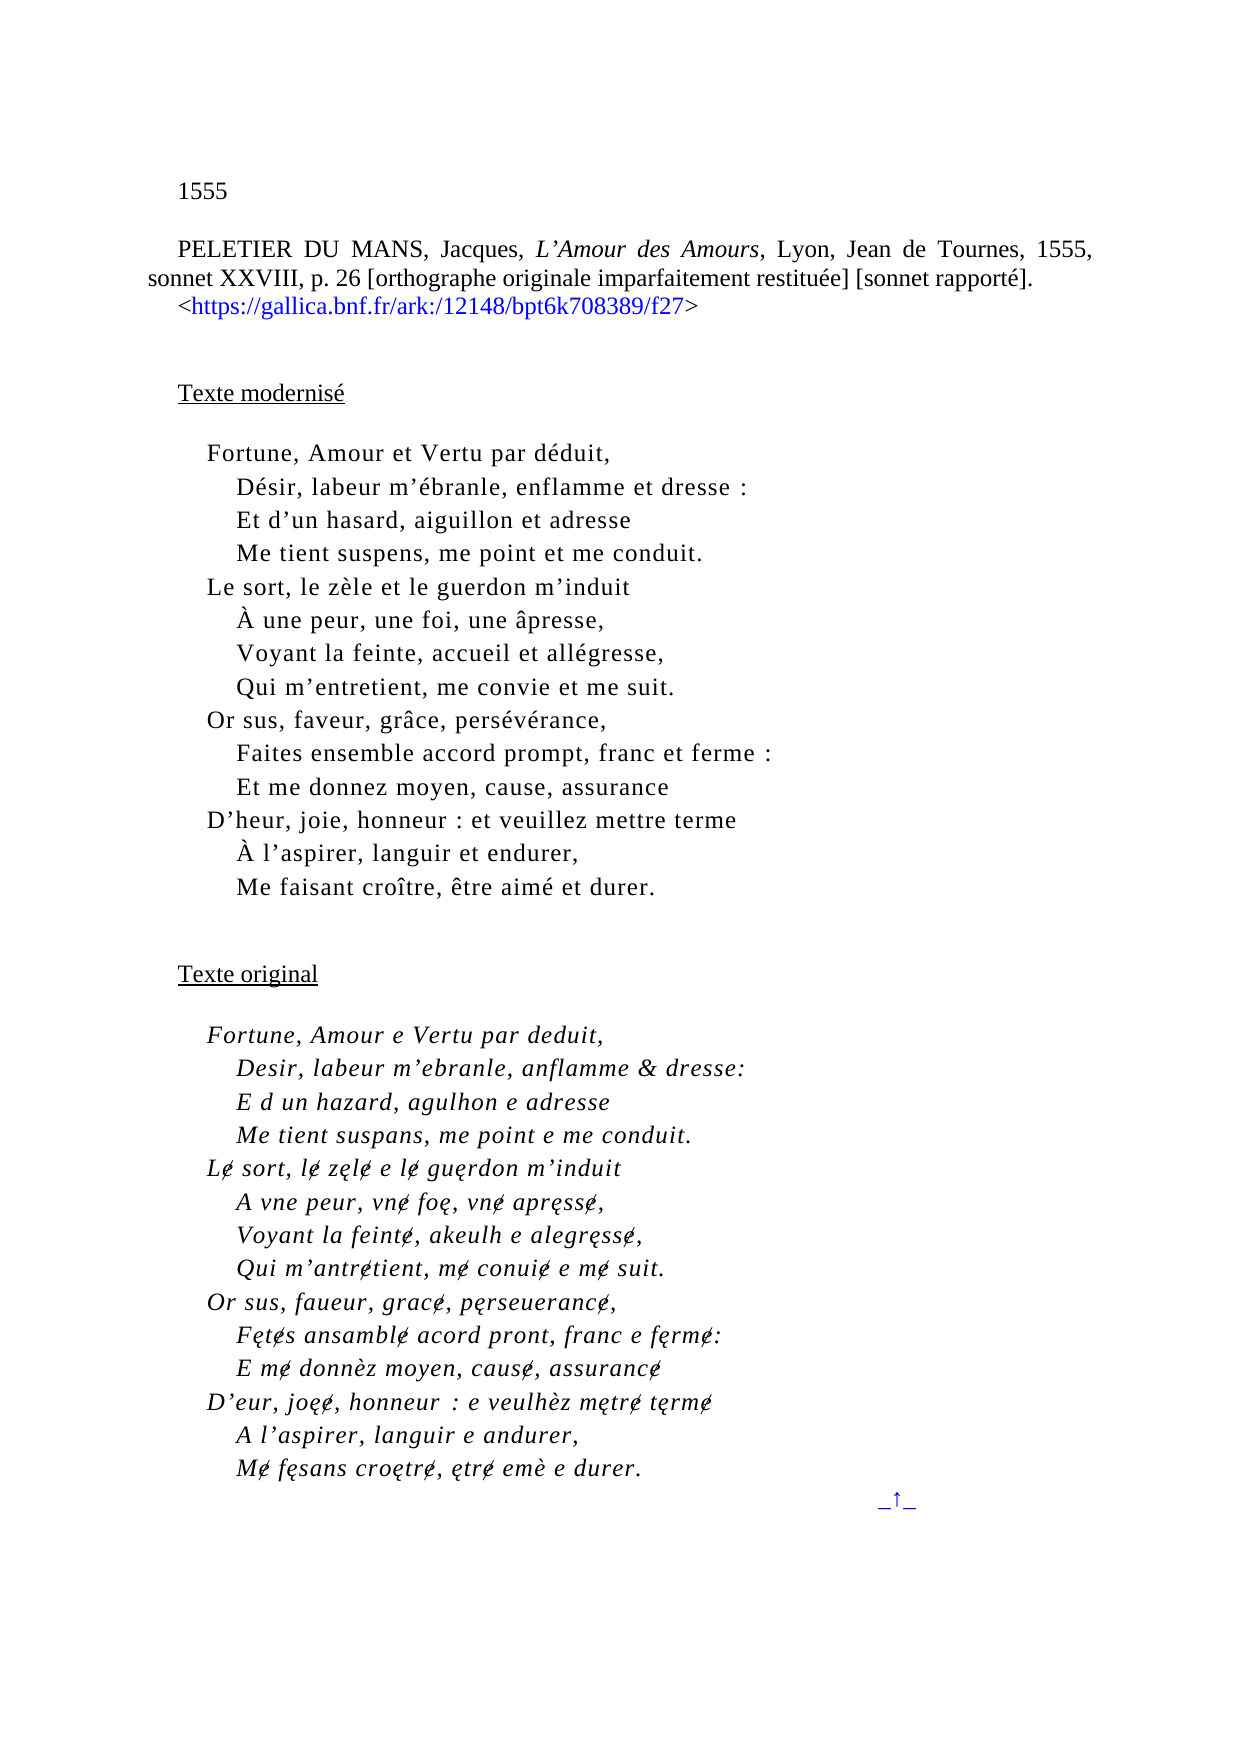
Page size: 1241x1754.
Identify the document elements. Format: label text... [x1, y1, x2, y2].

text Voyant la feintɇ, akeulh e alegręssɇ, [236, 1217, 1093, 1250]
text À l’aspirer, languir et endurer, [236, 835, 1093, 868]
text Fętɇs ansamblɇ acord pront, franc e fęrmɇ: [236, 1317, 1093, 1350]
text 1555 [148, 176, 1093, 205]
text Mɇ fęsans croętrɇ, ętrɇ emè e durer. [236, 1450, 1093, 1483]
text Et me donnez moyen, cause, assurance [236, 768, 1093, 802]
text _↑_ [148, 1483, 915, 1512]
text Désir, labeur m’ébranle, enflamme et dresse : [236, 468, 1093, 502]
text Voyant la feinte, accueil et allégresse, [236, 635, 1093, 668]
text Qui m’antrɇtient, mɇ conuiɇ e mɇ suit. [236, 1250, 1093, 1283]
text Me tient suspans, me point e me conduit. [236, 1117, 1093, 1150]
text E d un hazard, agulhon e adresse [236, 1083, 1093, 1117]
text Qui m’entretient, me convie et me suit. [236, 668, 1093, 702]
text E mɇ donnèz moyen, causɇ, assurancɇ [236, 1350, 1093, 1383]
text À une peur, une foi, une âpresse, [236, 602, 1093, 635]
text Or sus, faueur, gracɇ, pęrseuerancɇ, [207, 1283, 1093, 1317]
text Fortune, Amour et Vertu par déduit, [207, 435, 1093, 468]
text A l’aspirer, languir e andurer, [236, 1417, 1093, 1450]
text Faites ensemble accord prompt, franc et ferme : [236, 735, 1093, 768]
text Desir, labeur m’ebranle, anflamme & dresse: [236, 1050, 1093, 1083]
text Texte modernisé [148, 378, 1093, 406]
text Texte original [148, 959, 1093, 988]
text PELETIER DU MANS, Jacques, L’Amour des Amours, Lyon, Jean de Tournes, 1555, sonnet XXVIII, p. 26 [orthographe originale imparfaitement restituée] [sonnet rapporté]. [148, 234, 1093, 291]
text Le sort, le zèle et le guerdon m’induit [207, 568, 1093, 602]
text Me tient suspens, me point et me conduit. [236, 535, 1093, 568]
text Me faisant croître, être aimé et durer. [236, 868, 1093, 902]
text D’heur, joie, honneur : et veuillez mettre terme [207, 802, 1093, 835]
text A vne peur, vnɇ foę, vnɇ apręssɇ, [236, 1183, 1093, 1217]
text Or sus, faveur, grâce, persévérance, [207, 702, 1093, 735]
text <https://gallica.bnf.fr/ark:/12148/bpt6k708389/f27> [148, 291, 1093, 320]
text Et d’un hasard, aiguillon et adresse [236, 502, 1093, 535]
text Lɇ sort, lɇ zęlɇ e lɇ guęrdon m’induit [207, 1150, 1093, 1183]
text D’eur, joęɇ, honneur : e veulhèz mętrɇ tęrmɇ [207, 1383, 1093, 1417]
text Fortune, Amour e Vertu par deduit, [207, 1017, 1093, 1050]
